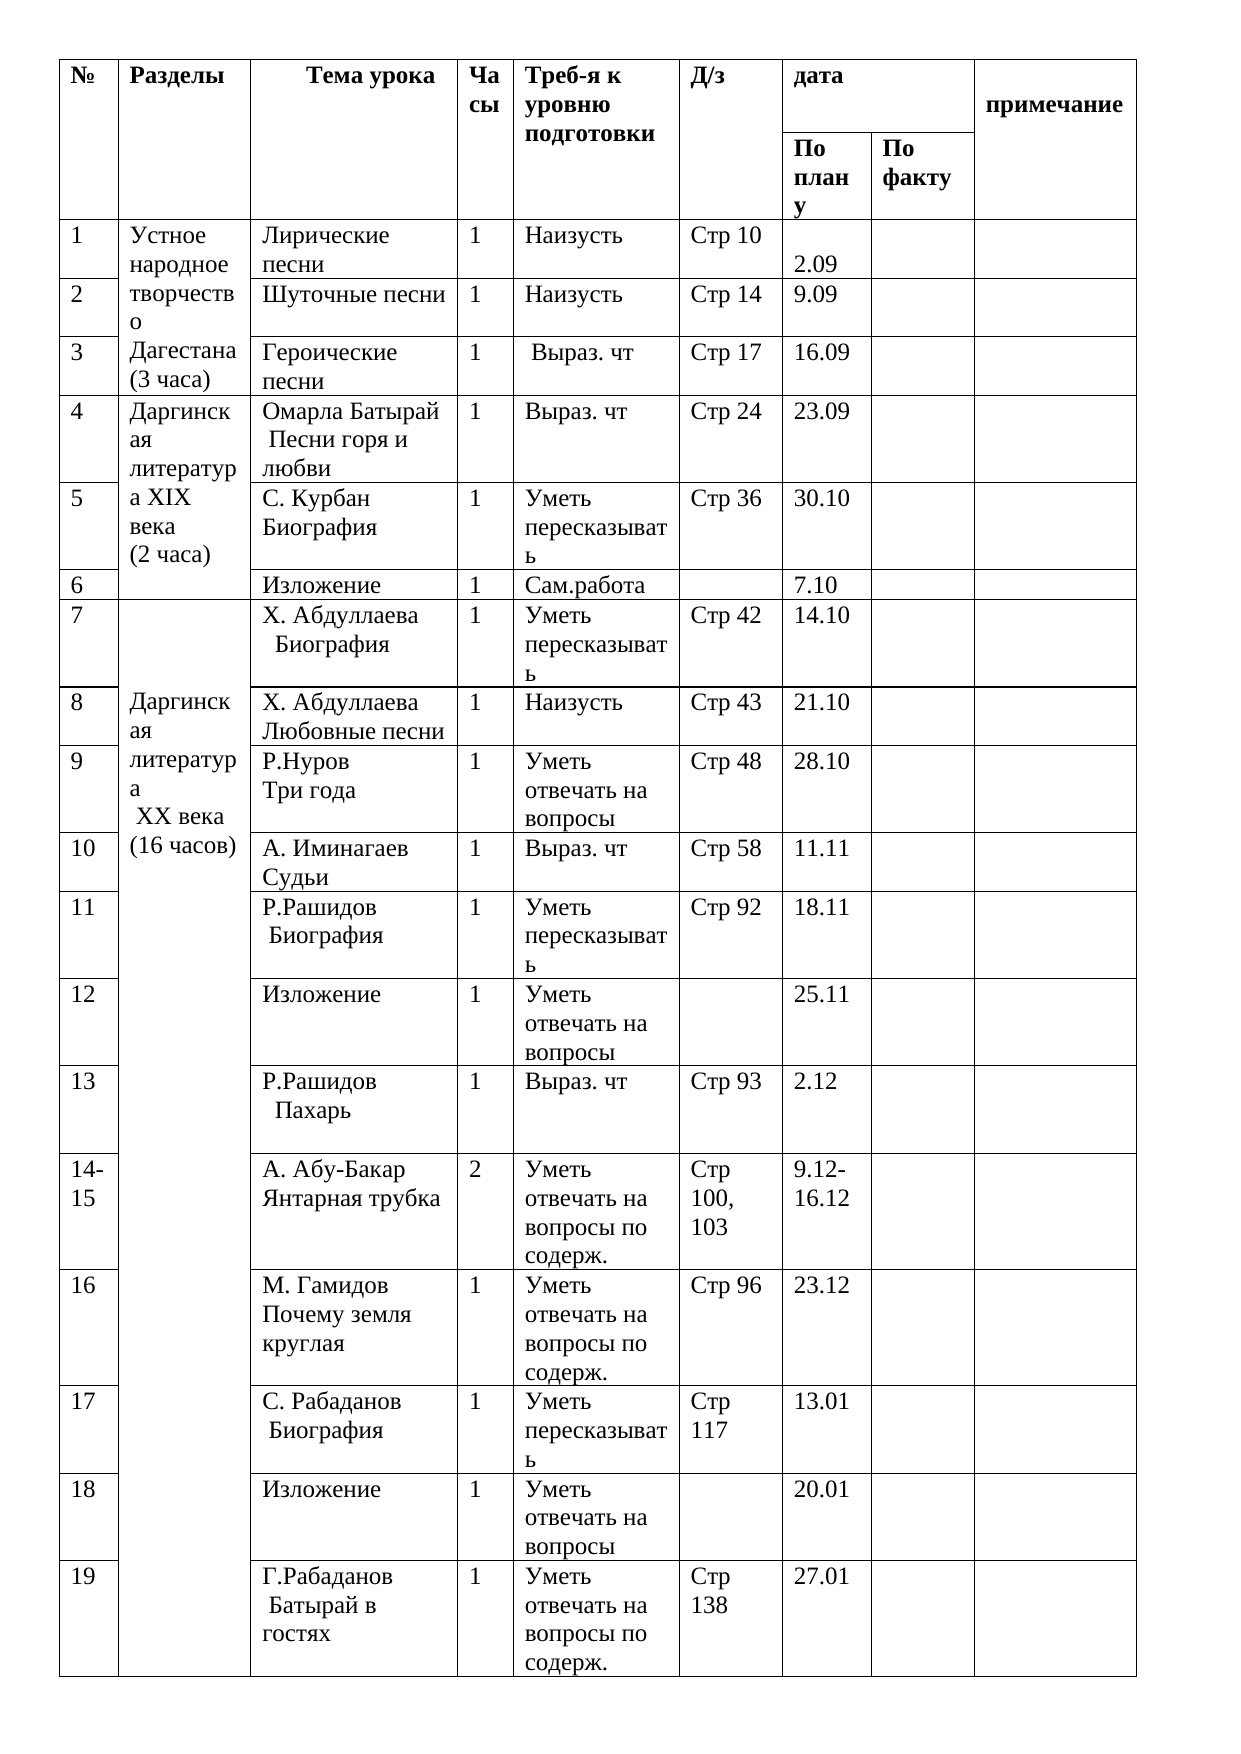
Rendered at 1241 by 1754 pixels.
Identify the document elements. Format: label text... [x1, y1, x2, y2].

table_cell Уметь отвечать на вопросы по содерж. [514, 1561, 679, 1676]
table_cell 13 [60, 1066, 118, 1153]
table_header № [60, 60, 118, 219]
table_cell Выраз. чт [514, 396, 679, 482]
table_cell 9.09 [783, 279, 871, 336]
table_cell Уметь отвечать на вопросы [514, 979, 679, 1065]
table_cell Выраз. чт [514, 337, 679, 395]
table_cell [872, 892, 974, 978]
table_cell Стр 10 [680, 220, 782, 278]
table_cell 2 [458, 1154, 513, 1269]
table_cell 23.09 [783, 396, 871, 482]
table_cell Уметь отвечать на вопросы [514, 1474, 679, 1560]
table_cell 2 [60, 279, 118, 336]
table_cell [872, 833, 974, 891]
table_cell [872, 1386, 974, 1473]
table_cell Стр 17 [680, 337, 782, 395]
table_cell Р.Нуров Три года [251, 746, 457, 832]
table_header Тема урока [251, 60, 457, 219]
table_cell [975, 600, 1136, 686]
table_cell Стр 138 [680, 1561, 782, 1676]
table_cell По плану [783, 133, 871, 219]
table_cell [872, 396, 974, 482]
table_cell [680, 979, 782, 1065]
table_cell [975, 746, 1136, 832]
table_cell Даргинская литература XX века (16 часов) [119, 600, 250, 1676]
table_cell 5 [60, 483, 118, 569]
table_cell 16 [60, 1270, 118, 1385]
table_cell [975, 279, 1136, 336]
table_cell [872, 746, 974, 832]
table_cell [680, 570, 782, 599]
table_cell 7 [60, 600, 118, 686]
table_cell Лирические песни [251, 220, 457, 278]
table_cell Уметь отвечать на вопросы по содерж. [514, 1270, 679, 1385]
table_cell [872, 688, 974, 745]
table_cell Х. Абдуллаева Биография [251, 600, 457, 686]
table_cell [872, 279, 974, 336]
table_cell Стр 58 [680, 833, 782, 891]
table_cell С. Рабаданов Биография [251, 1386, 457, 1473]
table_cell Х. Абдуллаева Любовные песни [251, 688, 457, 745]
table_cell 2.09 [783, 220, 871, 278]
table_cell [872, 1561, 974, 1676]
table_cell 17 [60, 1386, 118, 1473]
table_cell Стр 36 [680, 483, 782, 569]
table_cell 1 [458, 1386, 513, 1473]
table_header Часы [458, 60, 513, 219]
table_cell [975, 688, 1136, 745]
table_cell 3 [60, 337, 118, 395]
table_cell С. Курбан Биография [251, 483, 457, 569]
table_cell 1 [458, 279, 513, 336]
table_cell Стр 24 [680, 396, 782, 482]
table_cell А. Абу-Бакар Янтарная трубка [251, 1154, 457, 1269]
table_cell [975, 979, 1136, 1065]
table_cell 4 [60, 396, 118, 482]
table_header примечание [975, 60, 1136, 219]
table_cell 28.10 [783, 746, 871, 832]
table_cell 13.01 [783, 1386, 871, 1473]
table_cell 19 [60, 1561, 118, 1676]
table_cell 1 [458, 570, 513, 599]
table_cell [872, 570, 974, 599]
table_cell 1 [458, 337, 513, 395]
table_cell Выраз. чт [514, 833, 679, 891]
table_cell Уметь пересказывать [514, 1386, 679, 1473]
table_cell 8 [60, 688, 118, 745]
table_cell Стр 48 [680, 746, 782, 832]
table_cell Уметь пересказывать [514, 483, 679, 569]
table_cell Наизусть [514, 220, 679, 278]
table_cell 11.11 [783, 833, 871, 891]
table_cell [975, 1066, 1136, 1153]
table_cell Уметь отвечать на вопросы [514, 746, 679, 832]
table_header Треб-я к уровню подготовки [514, 60, 679, 219]
table_cell [872, 220, 974, 278]
table_cell Наизусть [514, 688, 679, 745]
table_cell [975, 1561, 1136, 1676]
table_cell 1 [458, 1270, 513, 1385]
table_header дата [783, 60, 974, 132]
table_cell [872, 483, 974, 569]
table_cell Стр 43 [680, 688, 782, 745]
table_cell 6 [60, 570, 118, 599]
table_cell 27.01 [783, 1561, 871, 1676]
table_cell [975, 1386, 1136, 1473]
table_cell 18.11 [783, 892, 871, 978]
table_cell [975, 833, 1136, 891]
table_cell 1 [458, 688, 513, 745]
table_cell [975, 337, 1136, 395]
table_cell 14-15 [60, 1154, 118, 1269]
table_cell Стр 96 [680, 1270, 782, 1385]
table_cell По факту [872, 133, 974, 219]
table_cell 1 [458, 1561, 513, 1676]
table_cell 1 [60, 220, 118, 278]
table_cell 9 [60, 746, 118, 832]
table_cell 1 [458, 483, 513, 569]
table_header Разделы [119, 60, 250, 219]
table_cell [872, 337, 974, 395]
table_cell Г.Рабаданов Батырай в гостях [251, 1561, 457, 1676]
table_cell 1 [458, 892, 513, 978]
table_cell [872, 600, 974, 686]
table_cell 12 [60, 979, 118, 1065]
table_cell М. Гамидов Почему земля круглая [251, 1270, 457, 1385]
table_cell Сам.работа [514, 570, 679, 599]
table_cell 1 [458, 396, 513, 482]
table_cell 1 [458, 1066, 513, 1153]
table_cell 30.10 [783, 483, 871, 569]
table_cell [872, 1066, 974, 1153]
table_cell 1 [458, 600, 513, 686]
table_cell 20.01 [783, 1474, 871, 1560]
table_cell 23.12 [783, 1270, 871, 1385]
table_cell Устное народное творчество Дагестана (3 часа) [119, 220, 250, 395]
table_cell Стр 42 [680, 600, 782, 686]
table_cell 1 [458, 979, 513, 1065]
table_cell А. Иминагаев Судьи [251, 833, 457, 891]
table_cell [975, 570, 1136, 599]
table_cell Героические песни [251, 337, 457, 395]
table_cell 16.09 [783, 337, 871, 395]
table_cell 1 [458, 833, 513, 891]
table_cell [680, 1474, 782, 1560]
table_cell Изложение [251, 570, 457, 599]
table_cell 25.11 [783, 979, 871, 1065]
table_cell 2.12 [783, 1066, 871, 1153]
table_cell [975, 892, 1136, 978]
table_cell 1 [458, 746, 513, 832]
table_cell 14.10 [783, 600, 871, 686]
table_cell [872, 979, 974, 1065]
table_cell Стр 93 [680, 1066, 782, 1153]
table_cell [975, 1270, 1136, 1385]
table_cell Выраз. чт [514, 1066, 679, 1153]
table_cell [975, 396, 1136, 482]
table_cell Даргинская литература XIX века (2 часа) [119, 396, 250, 599]
table_cell [975, 220, 1136, 278]
table_cell [975, 483, 1136, 569]
table_cell Наизусть [514, 279, 679, 336]
table_cell [975, 1474, 1136, 1560]
table_cell Изложение [251, 979, 457, 1065]
table_cell 1 [458, 1474, 513, 1560]
table_cell 9.12- 16.12 [783, 1154, 871, 1269]
table_cell Стр 100, 103 [680, 1154, 782, 1269]
table_cell 1 [458, 220, 513, 278]
table_cell 18 [60, 1474, 118, 1560]
table_cell Шуточные песни [251, 279, 457, 336]
table_cell Стр 117 [680, 1386, 782, 1473]
table_cell Уметь отвечать на вопросы по содерж. [514, 1154, 679, 1269]
table_cell Стр 14 [680, 279, 782, 336]
table_cell Уметь пересказывать [514, 600, 679, 686]
table_cell Омарла Батырай Песни горя и любви [251, 396, 457, 482]
table_cell Стр 92 [680, 892, 782, 978]
table_cell Уметь пересказывать [514, 892, 679, 978]
table_cell 11 [60, 892, 118, 978]
table_cell [872, 1154, 974, 1269]
table_cell 7.10 [783, 570, 871, 599]
table_cell 21.10 [783, 688, 871, 745]
table_cell 10 [60, 833, 118, 891]
table_cell [872, 1270, 974, 1385]
table_cell [975, 1154, 1136, 1269]
table_cell [872, 1474, 974, 1560]
table_cell Р.Рашидов Биография [251, 892, 457, 978]
table_cell Изложение [251, 1474, 457, 1560]
table_header Д/з [680, 60, 782, 219]
table_cell Р.Рашидов Пахарь [251, 1066, 457, 1153]
